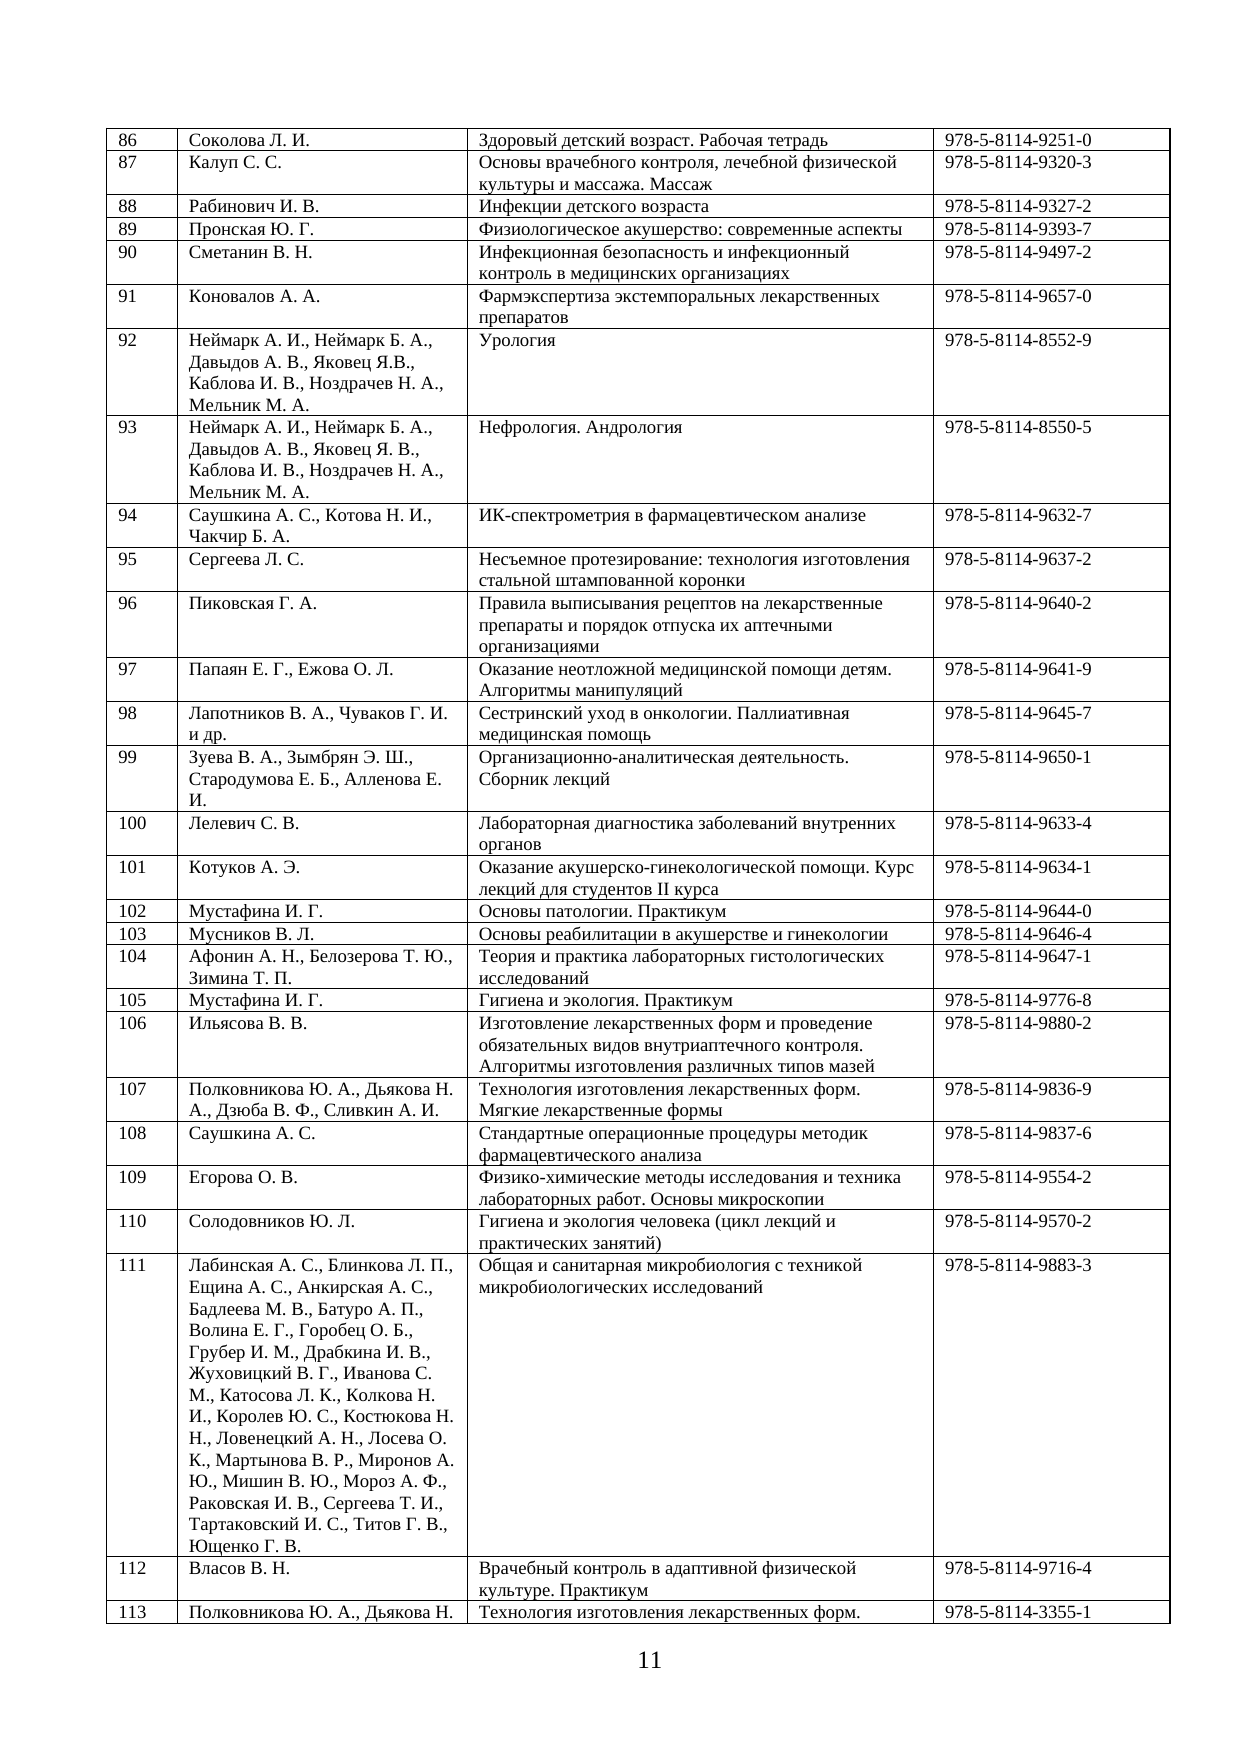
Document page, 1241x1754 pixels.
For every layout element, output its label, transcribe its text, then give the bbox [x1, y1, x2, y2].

table_cell 108 [107, 1122, 177, 1165]
table_cell 99 [107, 746, 177, 811]
table_cell 100 [107, 812, 177, 855]
table_cell Полковникова Ю. А., Дьякова Н. А., Дзюба В. Ф., Сливкин А. И. [178, 1078, 467, 1121]
table_cell 104 [107, 945, 177, 988]
table_cell 978-5-8114-9837-6 [934, 1122, 1169, 1165]
table_cell 978-5-8114-9883-3 [934, 1254, 1169, 1556]
table_cell 93 [107, 416, 177, 502]
table_cell 111 [107, 1254, 177, 1556]
table_cell 978-5-8114-9633-4 [934, 812, 1169, 855]
table_cell Теория и практика лабораторных гистологических исследований [468, 945, 933, 988]
table_cell 978-5-8114-9554-2 [934, 1166, 1169, 1209]
table_cell Рабинович И. В. [178, 195, 467, 217]
table_cell Здоровый детский возраст. Рабочая тетрадь [468, 129, 933, 150]
table_cell 91 [107, 285, 177, 328]
table_cell Инфекционная безопасность и инфекционный контроль в медицинских организациях [468, 241, 933, 284]
table_cell Лабораторная диагностика заболеваний внутренних органов [468, 812, 933, 855]
table_cell Врачебный контроль в адаптивной физической культуре. Практикум [468, 1557, 933, 1600]
table_cell Лабинская А. С., Блинкова Л. П., Ещина А. С., Анкирская А. С., Бадлеева М. В., Батуро А. П., Волина Е. Г., Горобец О. Б., Грубер И. М., Драбкина И. В., Жуховицкий В. Г., Иванова С. М., Катосова Л. К., Колкова Н. И., Королев Ю. С., Костюкова Н. Н., Ловенецкий А. Н., Лосева О. К., Мартынова В. Р., Миронов А. Ю., Мишин В. Ю., Мороз А. Ф., Раковская И. В., Сергеева Т. И., Тартаковский И. С., Титов Г. В., Ющенко Г. В. [178, 1254, 467, 1556]
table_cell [468, 1601, 933, 1623]
table_cell Пиковская Г. А. [178, 592, 467, 657]
table_cell 978-5-8114-9497-2 [934, 241, 1169, 284]
table_cell Основы патологии. Практикум [468, 900, 933, 922]
table_cell 112 [107, 1557, 177, 1600]
table_cell 103 [107, 923, 177, 944]
table_cell 92 [107, 329, 177, 415]
table_cell Пронская Ю. Г. [178, 218, 467, 239]
table_cell Егорова О. В. [178, 1166, 467, 1209]
table_cell 978-5-8114-9637-2 [934, 548, 1169, 591]
table_cell Солодовников Ю. Л. [178, 1210, 467, 1253]
table_cell 95 [107, 548, 177, 591]
table_cell 978-5-8114-9634-1 [934, 856, 1169, 899]
table_cell Мустафина И. Г. [178, 900, 467, 922]
table_cell 102 [107, 900, 177, 922]
table_cell 94 [107, 504, 177, 547]
table_cell Лелевич С. В. [178, 812, 467, 855]
table_cell Котуков А. Э. [178, 856, 467, 899]
table_cell Изготовление лекарственных форм и проведение обязательных видов внутриаптечного контроля. Алгоритмы изготовления различных типов мазей [468, 1012, 933, 1077]
table_cell Физико-химические методы исследования и техника лабораторных работ. Основы микроскопии [468, 1166, 933, 1209]
table_cell Саушкина А. С., Котова Н. И., Чакчир Б. А. [178, 504, 467, 547]
table_cell Сестринский уход в онкологии. Паллиативная медицинская помощь [468, 702, 933, 745]
table_cell 97 [107, 658, 177, 701]
table_cell Правила выписывания рецептов на лекарственные препараты и порядок отпуска их аптечными организациями [468, 592, 933, 657]
table_cell Папаян Е. Г., Ежова О. Л. [178, 658, 467, 701]
table_cell Калуп С. С. [178, 151, 467, 194]
table_cell Неймарк А. И., Неймарк Б. А., Давыдов А. В., Яковец Я.В., Каблова И. В., Ноздрачев Н. А., Мельник М. А. [178, 329, 467, 415]
table_cell 978-5-8114-9776-8 [934, 989, 1169, 1011]
table_cell 978-5-8114-9645-7 [934, 702, 1169, 745]
table_cell 978-5-8114-9836-9 [934, 1078, 1169, 1121]
table_cell 978-5-8114-8552-9 [934, 329, 1169, 415]
table_cell 110 [107, 1210, 177, 1253]
table_cell ИК-спектрометрия в фармацевтическом анализе [468, 504, 933, 547]
table_cell 96 [107, 592, 177, 657]
table_cell 978-5-8114-9647-1 [934, 945, 1169, 988]
table_cell Коновалов А. А. [178, 285, 467, 328]
table_cell 98 [107, 702, 177, 745]
table_cell Власов В. Н. [178, 1557, 467, 1600]
table_cell 978-5-8114-9716-4 [934, 1557, 1169, 1600]
table_cell Основы врачебного контроля, лечебной физической культуры и массажа. Массаж [468, 151, 933, 194]
table_cell 978-5-8114-9393-7 [934, 218, 1169, 239]
table_cell 89 [107, 218, 177, 239]
table_cell 978-5-8114-9320-3 [934, 151, 1169, 194]
table_cell Оказание акушерско-гинекологической помощи. Курс лекций для студентов II курса [468, 856, 933, 899]
table_cell 978-5-8114-9632-7 [934, 504, 1169, 547]
table_cell Технология изготовления лекарственных форм. Мягкие лекарственные формы [468, 1078, 933, 1121]
table_cell 87 [107, 151, 177, 194]
table_cell Общая и санитарная микробиология с техникой микробиологических исследований [468, 1254, 933, 1556]
table_cell Неймарк А. И., Неймарк Б. А., Давыдов А. В., Яковец Я. В., Каблова И. В., Ноздрачев Н. А., Мельник М. А. [178, 416, 467, 502]
table_cell Гигиена и экология. Практикум [468, 989, 933, 1011]
table_cell Инфекции детского возраста [468, 195, 933, 217]
table_cell Гигиена и экология человека (цикл лекций и практических занятий) [468, 1210, 933, 1253]
table_cell 109 [107, 1166, 177, 1209]
table_cell 106 [107, 1012, 177, 1077]
table_cell Нефрология. Андрология [468, 416, 933, 502]
table_cell 90 [107, 241, 177, 284]
table_cell Сметанин В. Н. [178, 241, 467, 284]
table_cell 101 [107, 856, 177, 899]
table_cell Ильясова В. В. [178, 1012, 467, 1077]
table_cell 978-5-8114-9640-2 [934, 592, 1169, 657]
table_cell 107 [107, 1078, 177, 1121]
table_cell 978-5-8114-9251-0 [934, 129, 1169, 150]
table_cell Сергеева Л. С. [178, 548, 467, 591]
table_cell Афонин А. Н., Белозерова Т. Ю., Зимина Т. П. [178, 945, 467, 988]
table_cell Стандартные операционные процедуры методик фармацевтического анализа [468, 1122, 933, 1165]
table_cell 978-5-8114-9657-0 [934, 285, 1169, 328]
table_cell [178, 1601, 467, 1623]
table_cell 105 [107, 989, 177, 1011]
table_cell 978-5-8114-9641-9 [934, 658, 1169, 701]
table_cell 978-5-8114-9880-2 [934, 1012, 1169, 1077]
table_cell Лапотников В. А., Чуваков Г. И. и др. [178, 702, 467, 745]
table_cell 978-5-8114-9327-2 [934, 195, 1169, 217]
table_cell Мустафина И. Г. [178, 989, 467, 1011]
table_cell 978-5-8114-9644-0 [934, 900, 1169, 922]
table_cell Соколова Л. И. [178, 129, 467, 150]
table_cell 978-5-8114-3355-1 [934, 1601, 1169, 1623]
table_cell Фармэкспертиза экстемпоральных лекарственных препаратов [468, 285, 933, 328]
table_cell Оказание неотложной медицинской помощи детям. Алгоритмы манипуляций [468, 658, 933, 701]
table_cell 113 [107, 1601, 177, 1623]
table_cell 978-5-8114-9646-4 [934, 923, 1169, 944]
table_cell 978-5-8114-8550-5 [934, 416, 1169, 502]
table_cell 88 [107, 195, 177, 217]
table_cell Организационно-аналитическая деятельность. Сборник лекций [468, 746, 933, 811]
table_cell Мусников В. Л. [178, 923, 467, 944]
table_cell Основы реабилитации в акушерстве и гинекологии [468, 923, 933, 944]
table_cell Физиологическое акушерство: современные аспекты [468, 218, 933, 239]
table_cell Саушкина А. С. [178, 1122, 467, 1165]
table_cell 86 [107, 129, 177, 150]
table_cell 978-5-8114-9570-2 [934, 1210, 1169, 1253]
table_cell Урология [468, 329, 933, 415]
table_cell Несъемное протезирование: технология изготовления стальной штампованной коронки [468, 548, 933, 591]
table_cell 978-5-8114-9650-1 [934, 746, 1169, 811]
table_cell Зуева В. А., Зымбрян Э. Ш., Стародумова Е. Б., Алленова Е. И. [178, 746, 467, 811]
